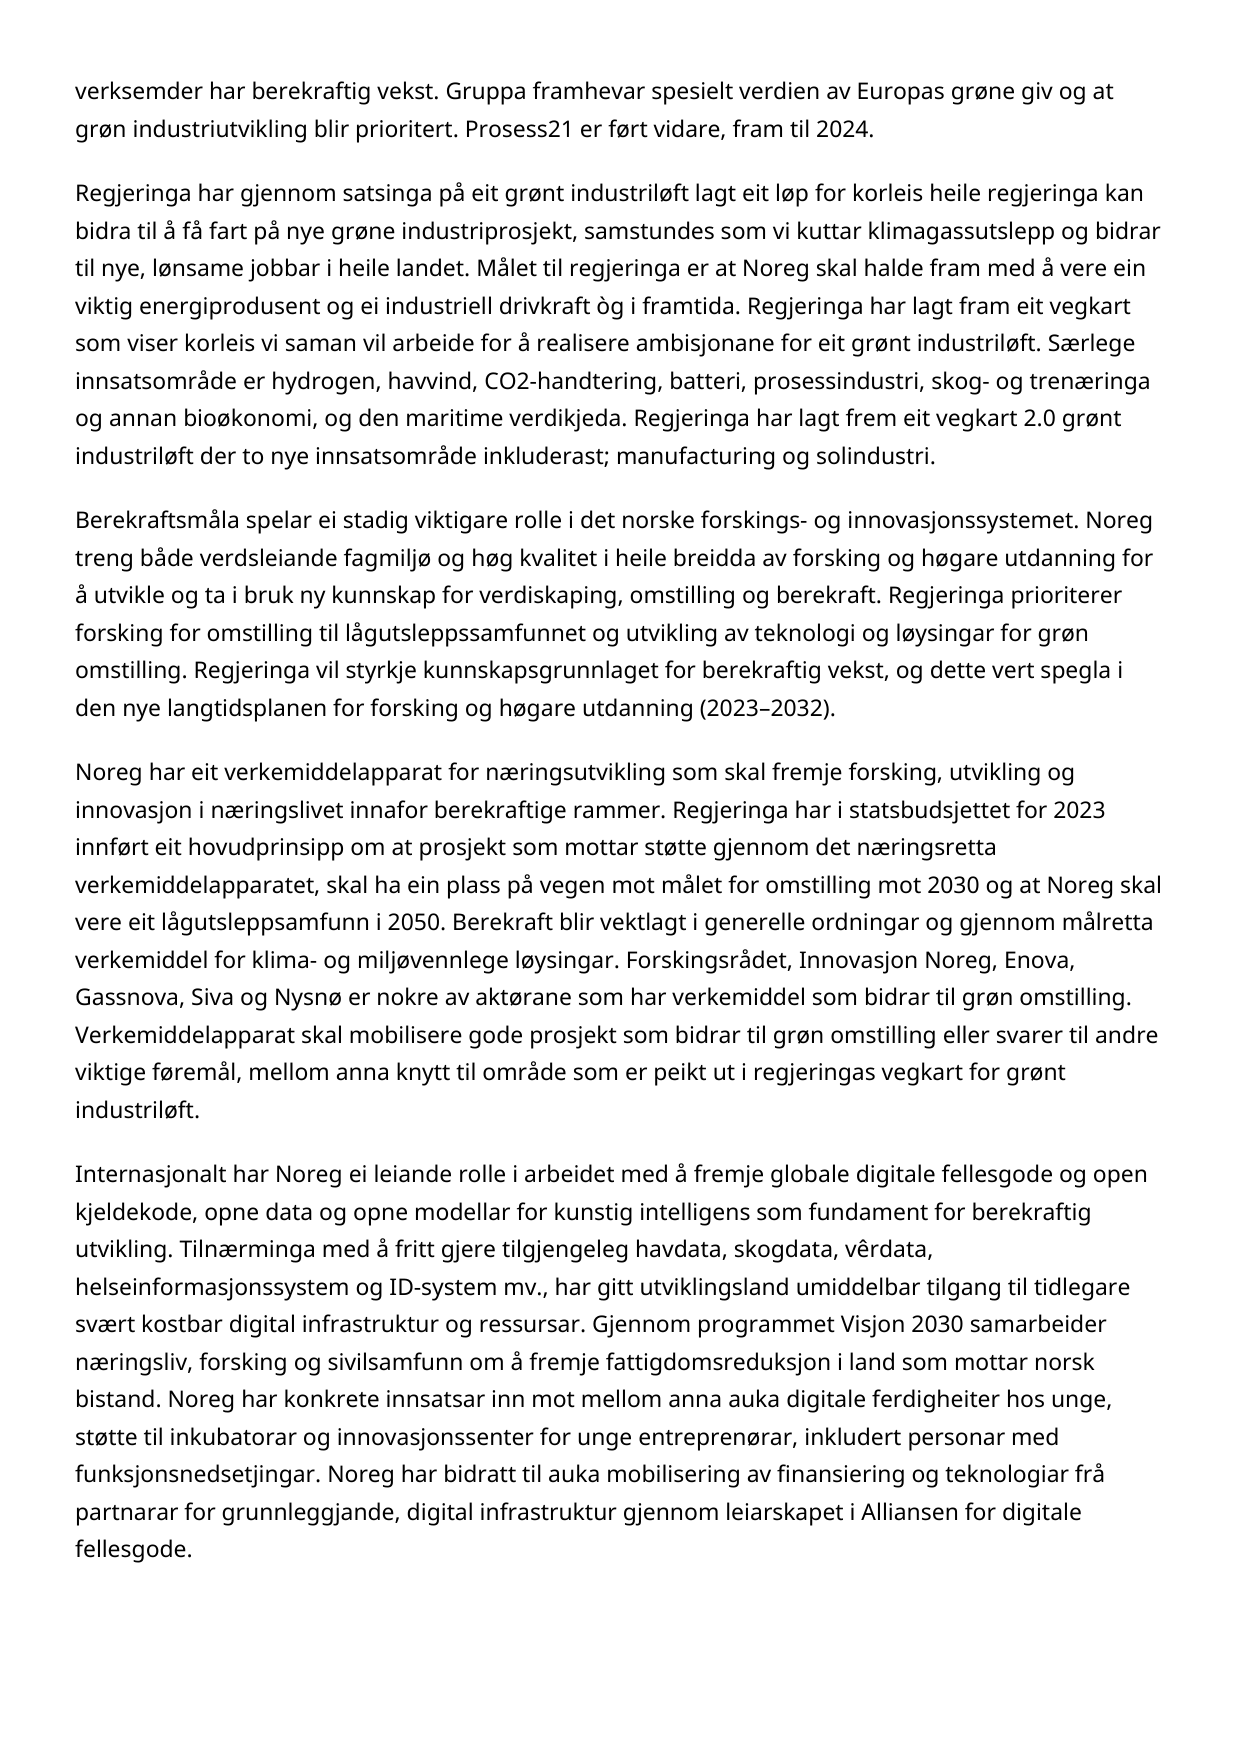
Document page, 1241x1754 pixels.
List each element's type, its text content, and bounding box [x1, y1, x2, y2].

text Regjeringa har gjennom satsinga på eit grønt industriløft lagt eit løp for korleis heile regjeringa kan bidra til å få fart på nye grøne industriprosjekt, samstundes som vi kuttar klimagassutslepp og bidrar til nye, lønsame jobbar i heile landet. Målet til regjeringa er at Noreg skal halde fram med å vere ein viktig energiprodusent og ei industriell drivkraft òg i framtida. Regjeringa har lagt fram eit vegkart som viser korleis vi saman vil arbeide for å realisere ambisjonane for eit grønt industriløft. Særlege innsatsområde er hydrogen, havvind, CO2-handtering, batteri, prosessindustri, skog- og trenæringa og annan bioøkonomi, og den maritime verdikjeda. Regjeringa har lagt frem eit vegkart 2.0 grønt industriløft der to nye innsatsområde inkluderast; manufacturing og solindustri. [75, 177, 1165, 471]
text Noreg har eit verkemiddelapparat for næringsutvikling som skal fremje forsking, utvikling og innovasjon i næringslivet innafor berekraftige rammer. Regjeringa har i statsbudsjettet for 2023 innført eit hovudprinsipp om at prosjekt som mottar støtte gjennom det næringsretta verkemiddelapparatet, skal ha ein plass på vegen mot målet for omstilling mot 2030 og at Noreg skal vere eit lågutsleppsamfunn i 2050. Berekraft blir vektlagt i generelle ordningar og gjennom målretta verkemiddel for klima- og miljøvennlege løysingar. Forskingsrådet, Innovasjon Noreg, Enova, Gassnova, Siva og Nysnø er nokre av aktørane som har verkemiddel som bidrar til grøn omstilling. Verkemiddelapparat skal mobilisere gode prosjekt som bidrar til grøn omstilling eller svarer til andre viktige føremål, mellom anna knytt til område som er peikt ut i regjeringas vegkart for grønt industriløft. [75, 756, 1165, 1125]
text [75, 75, 1165, 144]
text Berekraftsmåla spelar ei stadig viktigare rolle i det norske forskings- og innovasjonssystemet. Noreg treng både verdsleiande fagmiljø og høg kvalitet i heile breidda av forsking og høgare utdanning for å utvikle og ta i bruk ny kunnskap for verdiskaping, omstilling og berekraft. Regjeringa prioriterer forsking for omstilling til lågutsleppssamfunnet og utvikling av teknologi og løysingar for grøn omstilling. Regjeringa vil styrkje kunnskapsgrunnlaget for berekraftig vekst, og dette vert spegla i den nye langtidsplanen for forsking og høgare utdanning (2023–2032). [75, 504, 1165, 723]
text Internasjonalt har Noreg ei leiande rolle i arbeidet med å fremje globale digitale fellesgode og open kjeldekode, opne data og opne modellar for kunstig intelligens som fundament for berekraftig utvikling. Tilnærminga med å fritt gjere tilgjengeleg havdata, skogdata, vêrdata, helseinformasjonssystem og ID-system mv., har gitt utviklingsland umiddelbar tilgang til tidlegare svært kostbar digital infrastruktur og ressursar. Gjennom programmet Visjon 2030 samarbeider næringsliv, forsking og sivilsamfunn om å fremje fattigdomsreduksjon i land som mottar norsk bistand. Noreg har konkrete innsatsar inn mot mellom anna auka digitale ferdigheiter hos unge, støtte til inkubatorar og innovasjonssenter for unge entreprenørar, inkludert personar med funksjonsnedsetjingar. Noreg har bidratt til auka mobilisering av finansiering og teknologiar frå partnarar for grunnleggjande, digital infrastruktur gjennom leiarskapet i Alliansen for digitale fellesgode. [75, 1158, 1165, 1564]
